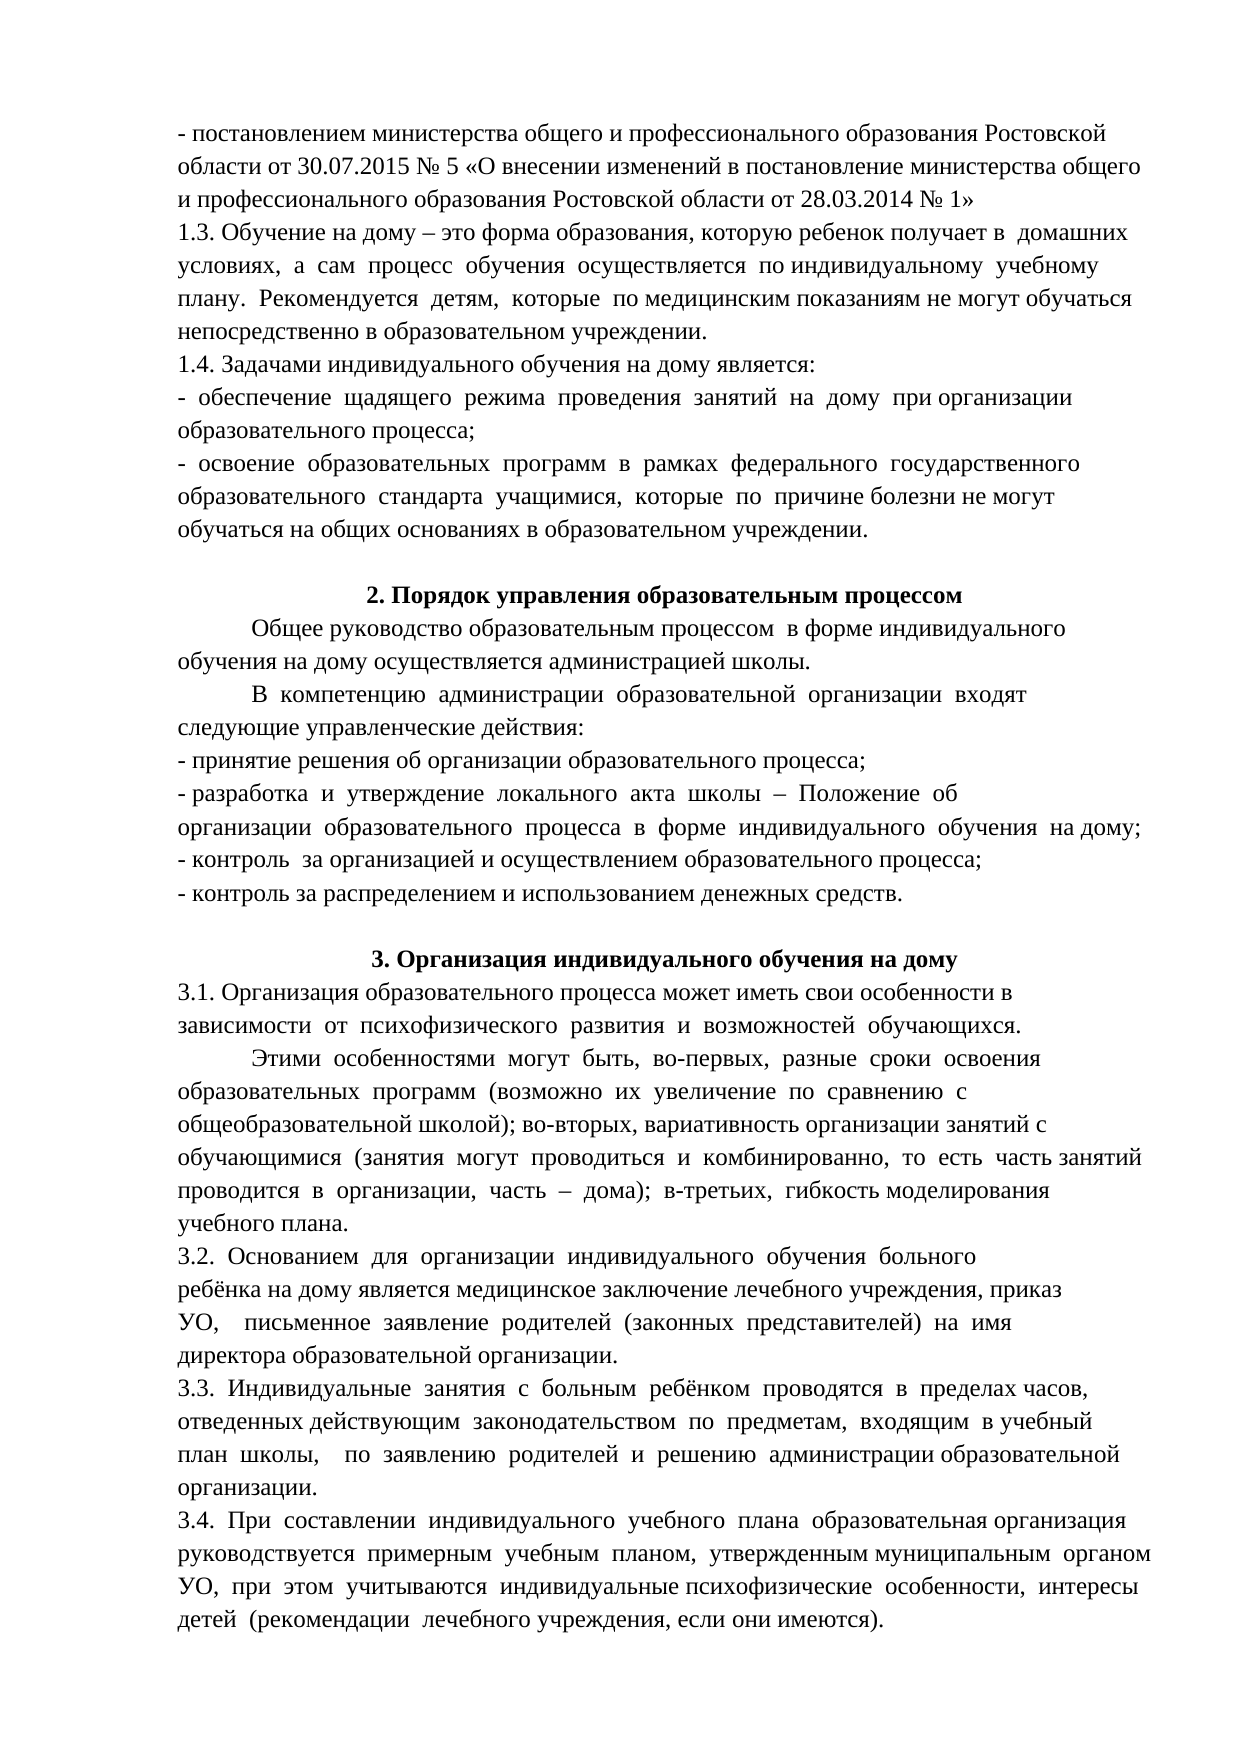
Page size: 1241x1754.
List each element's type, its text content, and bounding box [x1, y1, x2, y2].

text 3.2. Основанием для организации индивидуального обучения больного [177, 1241, 1152, 1269]
text УО, письменное заявление родителей (законных представителей) на имя [177, 1307, 1152, 1336]
text Этими особенностями могут быть, во-первых, разные сроки освоения образовательных программ (возможно их увеличение по сравнению с общеобразовательной школой); во-вторых, вариативность организации занятий с обучающимися (занятия могут проводиться и комбинированно, то есть часть занятий проводится в организации, часть – дома); в-третьих, гибкость моделирования учебного плана. [177, 1043, 1152, 1237]
text - постановлением министерства общего и профессионального образования Ростовской области от 30.07.2015 № 5 «О внесении изменений в постановление министерства общего и профессионального образования Ростовской области от 28.03.2014 № 1» [177, 118, 1152, 213]
text 3. Организация индивидуального обучения на дому [177, 944, 1152, 972]
text - контроль за организацией и осуществлением образовательного процесса; [177, 844, 1152, 873]
text ребёнка на дому является медицинское заключение лечебного учреждения, приказ [177, 1274, 1152, 1303]
text - контроль за распределением и использованием денежных средств. [177, 878, 1152, 906]
text В компетенцию администрации образовательной организации входят [177, 679, 1152, 708]
text директора образовательной организации. [177, 1340, 1152, 1369]
text 3.3. Индивидуальные занятия с больным ребёнком проводятся в пределах часов, отведенных действующим законодательством по предметам, входящим в учебный план школы, по заявлению родителей и решению администрации образовательной организации. [177, 1373, 1152, 1501]
text - обеспечение щадящего режима проведения занятий на дому при организации образовательного процесса; [177, 382, 1152, 444]
text следующие управленческие действия: [177, 712, 1152, 741]
text 1.4. Задачами индивидуального обучения на дому является: [177, 349, 1152, 378]
text - принятие решения об организации образовательного процесса; [177, 746, 1152, 774]
text - разработка и утверждение локального акта школы – Положение об [177, 778, 1152, 807]
text 2. Порядок управления образовательным процессом [177, 580, 1152, 609]
text 3.4. При составлении индивидуального учебного плана образовательная организация руководствуется примерным учебным планом, утвержденным муниципальным органом УО, при этом учитываются индивидуальные психофизические особенности, интересы детей (рекомендации лечебного учреждения, если они имеются). [177, 1505, 1152, 1633]
text 3.1. Организация образовательного процесса может иметь свои особенности в зависимости от психофизического развития и возможностей обучающихся. [177, 977, 1152, 1038]
text обучения на дому осуществляется администрацией школы. [177, 646, 1152, 675]
text организации образовательного процесса в форме индивидуального обучения на дому; [177, 812, 1152, 840]
text - освоение образовательных программ в рамках федерального государственного образовательного стандарта учащимися, которые по причине болезни не могут обучаться на общих основаниях в образовательном учреждении. [177, 448, 1152, 543]
text 1.3. Обучение на дому – это форма образования, которую ребенок получает в домашних условиях, а сам процесс обучения осуществляется по индивидуальному учебному плану. Рекомендуется детям, которые по медицинским показаниям не могут обучаться непосредственно в образовательном учреждении. [177, 217, 1152, 345]
text Общее руководство образовательным процессом в форме индивидуального [177, 613, 1152, 642]
